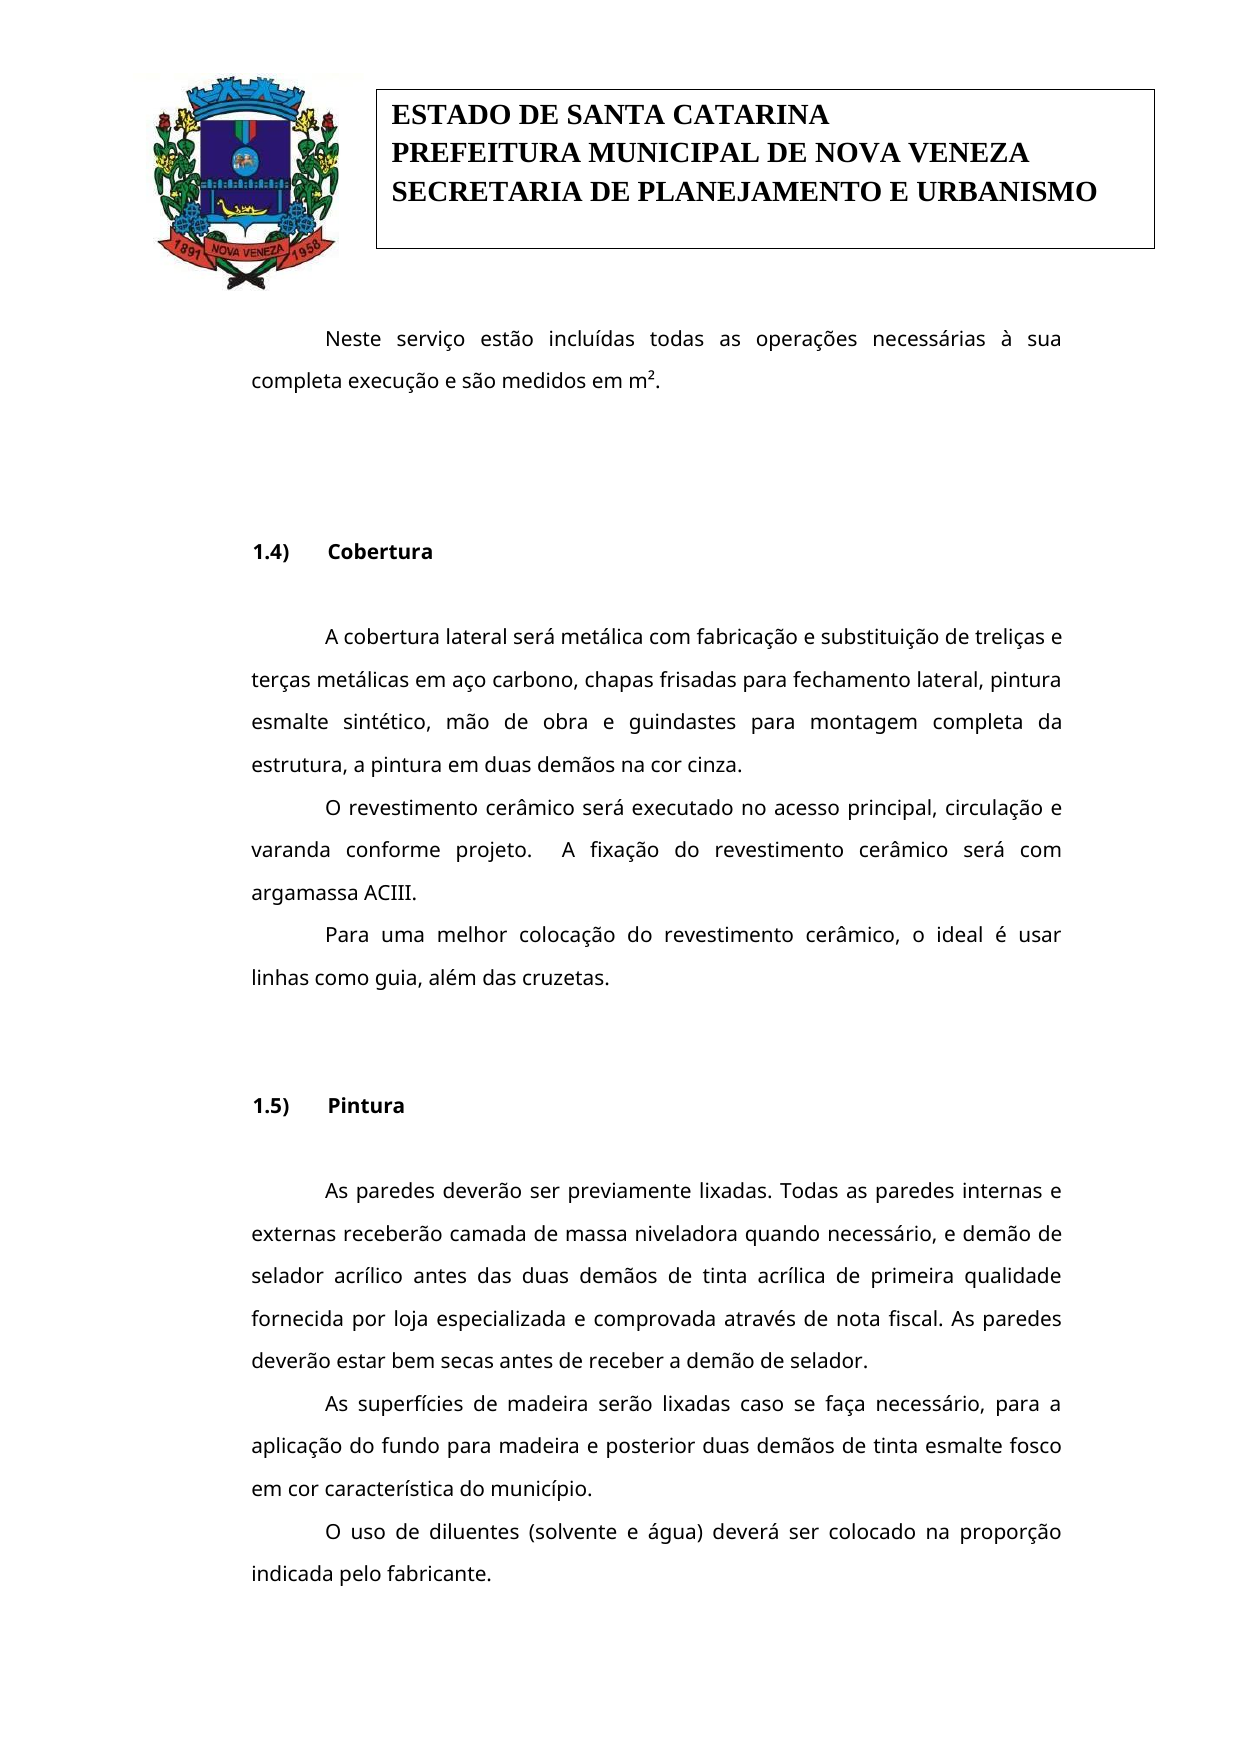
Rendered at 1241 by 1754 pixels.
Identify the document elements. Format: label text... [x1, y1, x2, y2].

list Pintura [252, 1091, 1063, 1119]
text O revestimento cerâmico será executado no acesso principal, circulação e varanda conforme projeto. A fixação do revestimento cerâmico será com argamassa ACIII. [251, 793, 1063, 906]
text O uso de diluentes (solvente e água) deverá ser colocado na proporção indicada pelo fabricante. [251, 1517, 1063, 1588]
text Neste serviço estão incluídas todas as operações necessárias à sua completa execução e são medidos em m². [251, 324, 1063, 395]
text As paredes deverão ser previamente lixadas. Todas as paredes internas e externas receberão camada de massa niveladora quando necessário, e demão de selador acrílico antes das duas demãos de tinta acrílica de primeira qualidade fornecida por loja especializada e comprovada através de nota fiscal. As paredes deverão estar bem secas antes de receber a demão de selador. [251, 1176, 1063, 1375]
picture [132, 73, 364, 291]
text Para uma melhor colocação do revestimento cerâmico, o ideal é usar linhas como guia, além das cruzetas. [251, 920, 1063, 991]
list Cobertura [252, 537, 1063, 565]
text As superfícies de madeira serão lixadas caso se faça necessário, para a aplicação do fundo para madeira e posterior duas demãos de tinta esmalte fosco em cor característica do município. [251, 1389, 1063, 1503]
text A cobertura lateral será metálica com fabricação e substituição de treliças e terças metálicas em aço carbono, chapas frisadas para fechamento lateral, pintura esmalte sintético, mão de obra e guindastes para montagem completa da estrutura, a pintura em duas demãos na cor cinza. [251, 622, 1063, 778]
